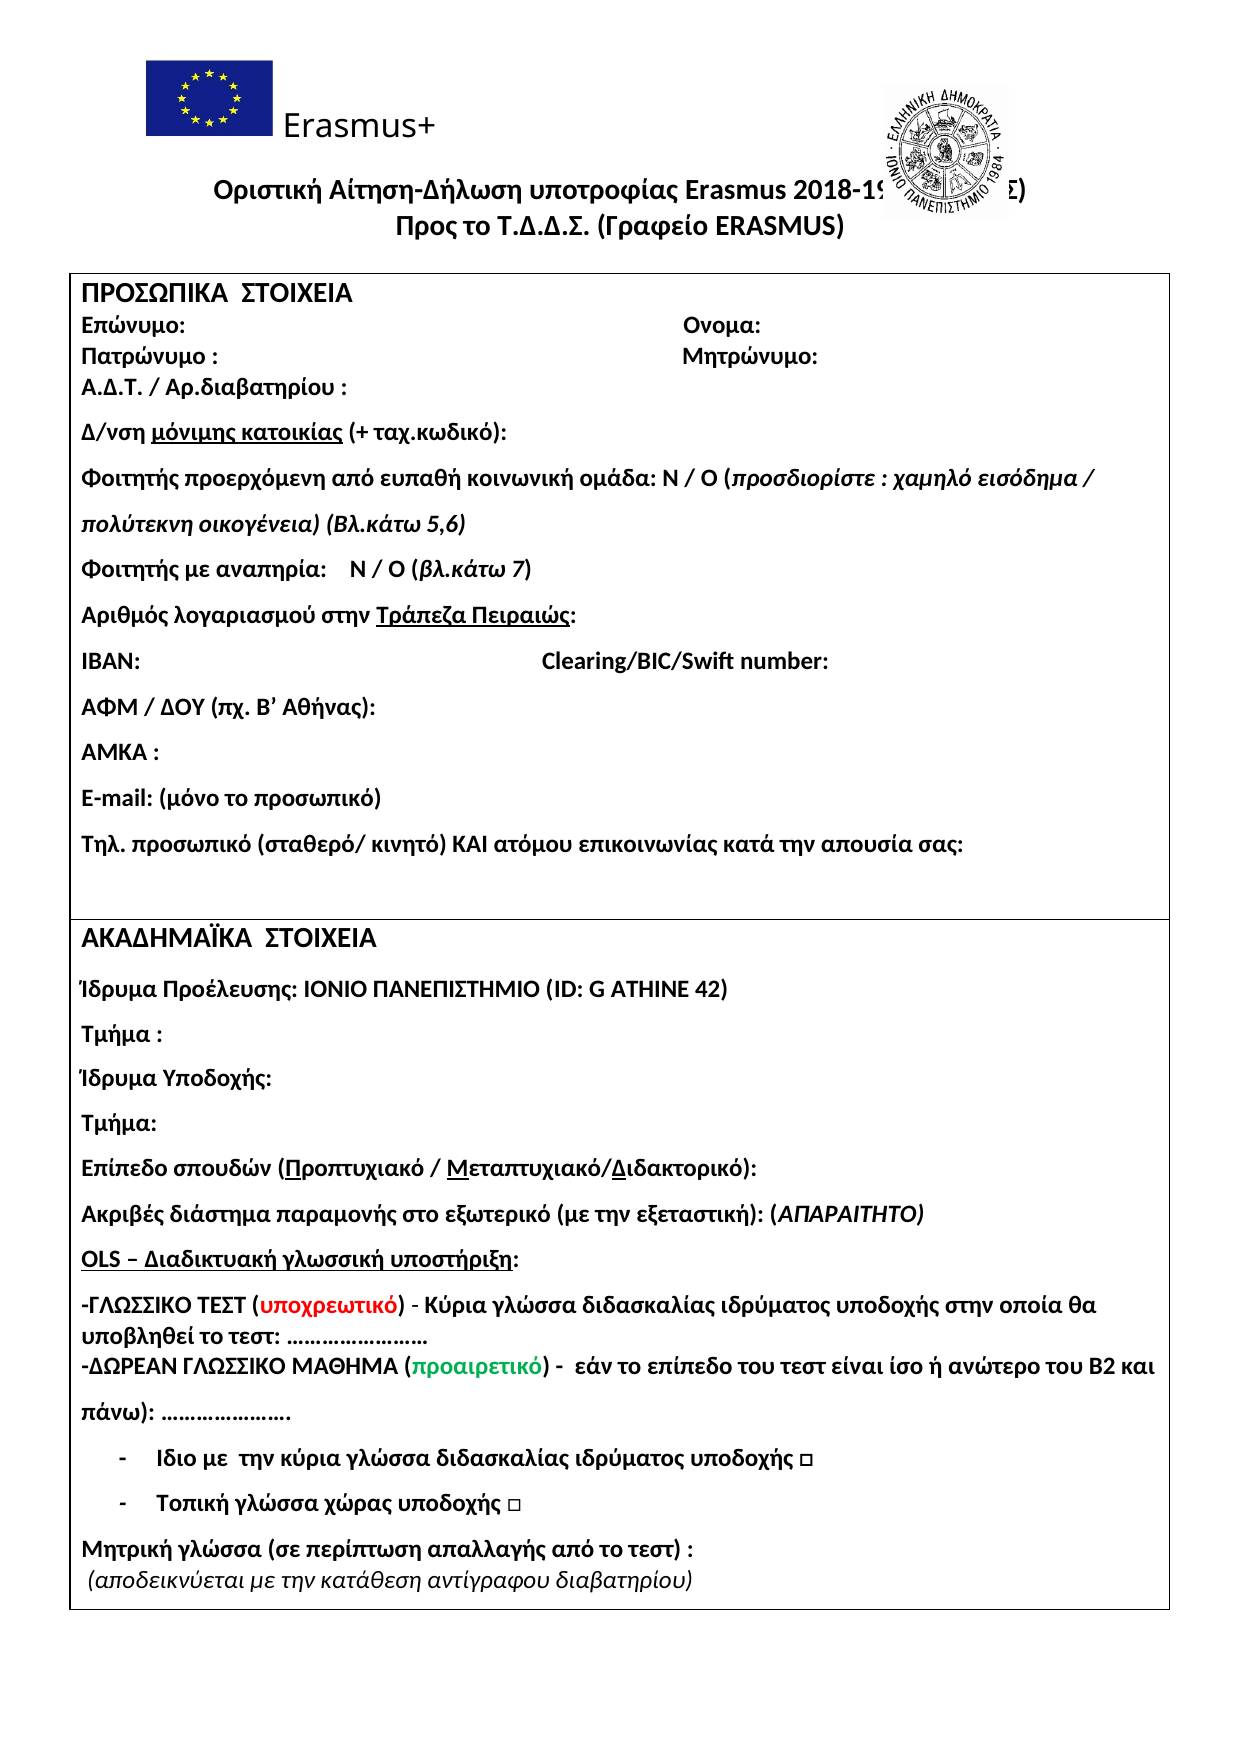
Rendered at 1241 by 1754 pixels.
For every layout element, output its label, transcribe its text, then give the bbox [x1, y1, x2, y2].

table_cell Επίπεδο σπουδών (Προπτυχιακό / Μεταπτυχιακό/Διδακτορικό): Ακριβές διάστημα παραμονής στο εξωτερικό (με την εξεταστική): (ΑΠΑΡΑΙΤΗΤΟ) OLS – Διαδικτυακή γλωσσική υποστήριξη: -ΓΛΩΣΣΙΚΟ ΤΕΣΤ (υποχρεωτικό) - Κύρια γλώσσα διδασκαλίας ιδρύματος υποδοχής στην οποία θα υποβληθεί το τεστ: …………………… -ΔΩΡΕΑΝ ΓΛΩΣΣΙΚΟ ΜΑΘΗΜΑ (προαιρετικό) - εάν το επίπεδο του τεστ είναι ίσο ή ανώτερο του Β2 και πάνω): …………………. Ιδιο με την κύρια γλώσσα διδασκαλίας ιδρύματος υποδοχής □ Τοπική γλώσσα χώρας υποδοχής □ Μητρική γλώσσα (σε περίπτωση απαλλαγής από το τεστ) : (αποδεικνύεται με την κατάθεση αντίγραφου διαβατηρίου) [71, 1152, 1169, 1608]
table_cell ΑΚΑΔΗΜΑΪΚΑ ΣΤΟΙΧΕΙΑ Ίδρυμα Προέλευσης: ΙΟΝΙΟ ΠΑΝΕΠΙΣΤΗΜΙΟ (ID: G ATHINE 42) [71, 920, 1169, 1018]
table_cell Τμήμα: [71, 1107, 1169, 1152]
table_header ΠΡΟΣΩΠΙΚΑ ΣΤΟΙΧΕΙΑ Επώνυμο: Ονομα: Πατρώνυμο : Μητρώνυμο: [71, 274, 1169, 371]
table_cell Ίδρυμα Υποδοχής: [71, 1063, 1169, 1107]
table_cell Τμήμα : [71, 1018, 1169, 1062]
table_header [59, 59, 490, 171]
text Προς το Τ.Δ.Δ.Σ. (Γραφείο ERASMUS) [59, 207, 1181, 242]
picture [143, 59, 275, 138]
subtitle Οριστική Αίτηση-Δήλωση υποτροφίας Erasmus 2018-19 (ΣΠΟΥΔΕΣ) [1009, 171, 1181, 207]
subtitle Οριστική Αίτηση-Δήλωση υποτροφίας Erasmus 2018-19 (ΣΠΟΥΔΕΣ) [59, 171, 882, 207]
table_header [490, 59, 1179, 171]
table_cell Α.Δ.Τ. / Αρ.διαβατηρίου : Δ/νση μόνιμης κατοικίας (+ ταχ.κωδικό): Φοιτητής προερχόμενη από ευπαθή κοινωνική ομάδα: Ν / Ο (προσδιορίστε : χαμηλό εισόδημα / πολύτεκνη οικογένεια) (Βλ.κάτω 5,6) Φοιτητής με αναπηρία: Ν / Ο (βλ.κάτω 7) Αριθμός λογαριασμού στην Τράπεζα Πειραιώς: ΙΒΑΝ: Clearing/BIC/Swift number: ΑΦΜ / ΔΟΥ (πχ. Β’ Αθήνας): ΑΜΚΑ : E-mail: (μόνο το προσωπικό) Τηλ. προσωπικό (σταθερό/ κινητό) ΚΑΙ ατόμου επικοινωνίας κατά την απουσία σας: [71, 371, 1169, 918]
